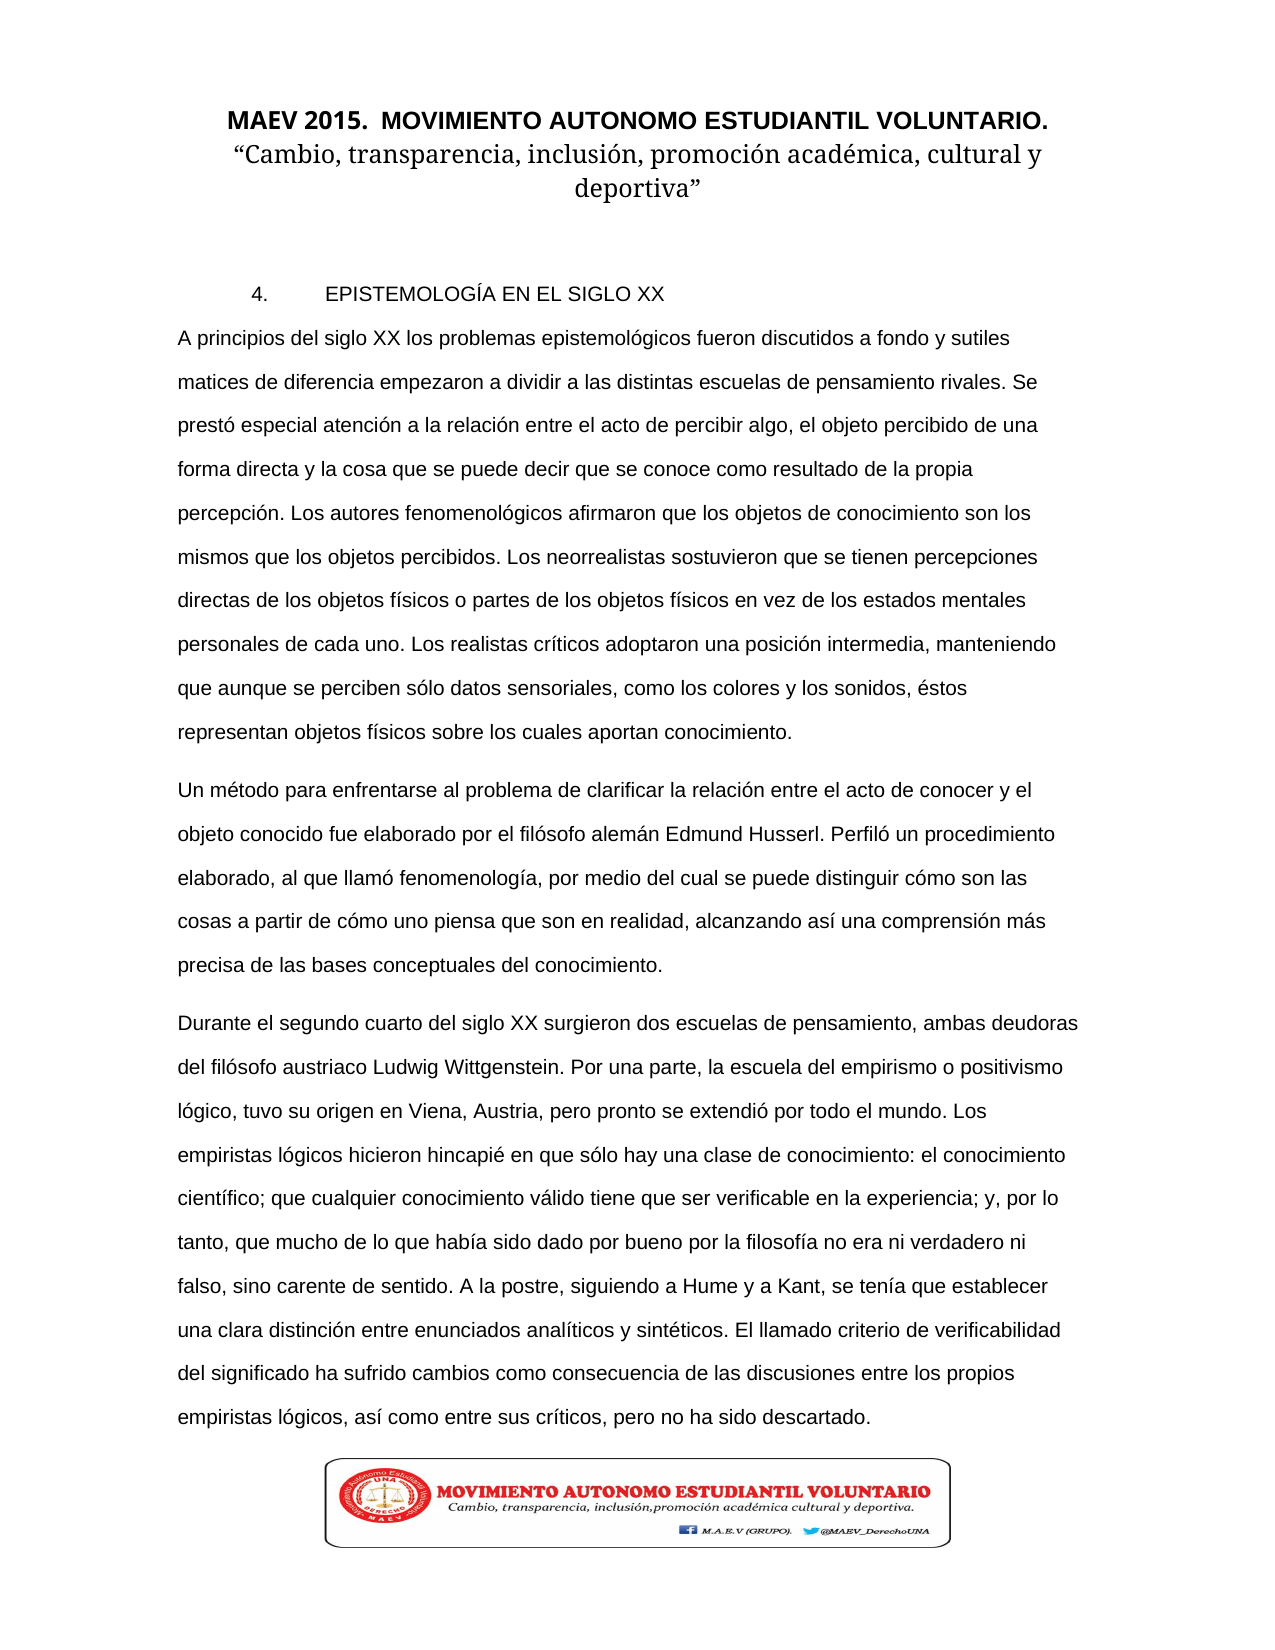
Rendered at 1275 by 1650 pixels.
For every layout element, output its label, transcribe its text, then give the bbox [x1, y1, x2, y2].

text Durante el segundo cuarto del siglo XX surgieron dos escuelas de pensamiento, ambas deudoras del filósofo austriaco Ludwig Wittgenstein. Por una parte, la escuela del empirismo o positivismo lógico, tuvo su origen en Viena, Austria, pero pronto se extendió por todo el mundo. Los empiristas lógicos hicieron hincapié en que sólo hay una clase de conocimiento: el conocimiento científico; que cualquier conocimiento válido tiene que ser verificable en la experiencia; y, por lo tanto, que mucho de lo que había sido dado por bueno por la filosofía no era ni verdadero ni falso, sino carente de sentido. A la postre, siguiendo a Hume y a Kant, se tenía que establecer una clara distinción entre enunciados analíticos y sintéticos. El llamado criterio de verificabilidad del significado ha sufrido cambios como consecuencia de las discusiones entre los propios empiristas lógicos, así como entre sus críticos, pero no ha sido descartado. [177, 991, 1079, 1429]
text Un método para enfrentarse al problema de clarificar la relación entre el acto de conocer y el objeto conocido fue elaborado por el filósofo alemán Edmund Husserl. Perfiló un procedimiento elaborado, al que llamó fenomenología, por medio del cual se puede distinguir cómo son las cosas a partir de cómo uno piensa que son en realidad, alcanzando así una comprensión más precisa de las bases conceptuales del conocimiento. [177, 758, 1079, 977]
text 4. EPISTEMOLOGÍA EN EL SIGLO XX A principios del siglo XX los problemas epistemológicos fueron discutidos a fondo y sutiles matices de diferencia empezaron a dividir a las distintas escuelas de pensamiento rivales. Se prestó especial atención a la relación entre el acto de percibir algo, el objeto percibido de una forma directa y la cosa que se puede decir que se conoce como resultado de la propia percepción. Los autores fenomenológicos afirmaron que los objetos de conocimiento son los mismos que los objetos percibidos. Los neorrealistas sostuvieron que se tienen percepciones directas de los objetos físicos o partes de los objetos físicos en vez de los estados mentales personales de cada uno. Los realistas críticos adoptaron una posición intermedia, manteniendo que aunque se perciben sólo datos sensoriales, como los colores y los sonidos, éstos representan objetos físicos sobre los cuales aportan conocimiento. [177, 262, 1079, 743]
picture [324, 1458, 951, 1548]
